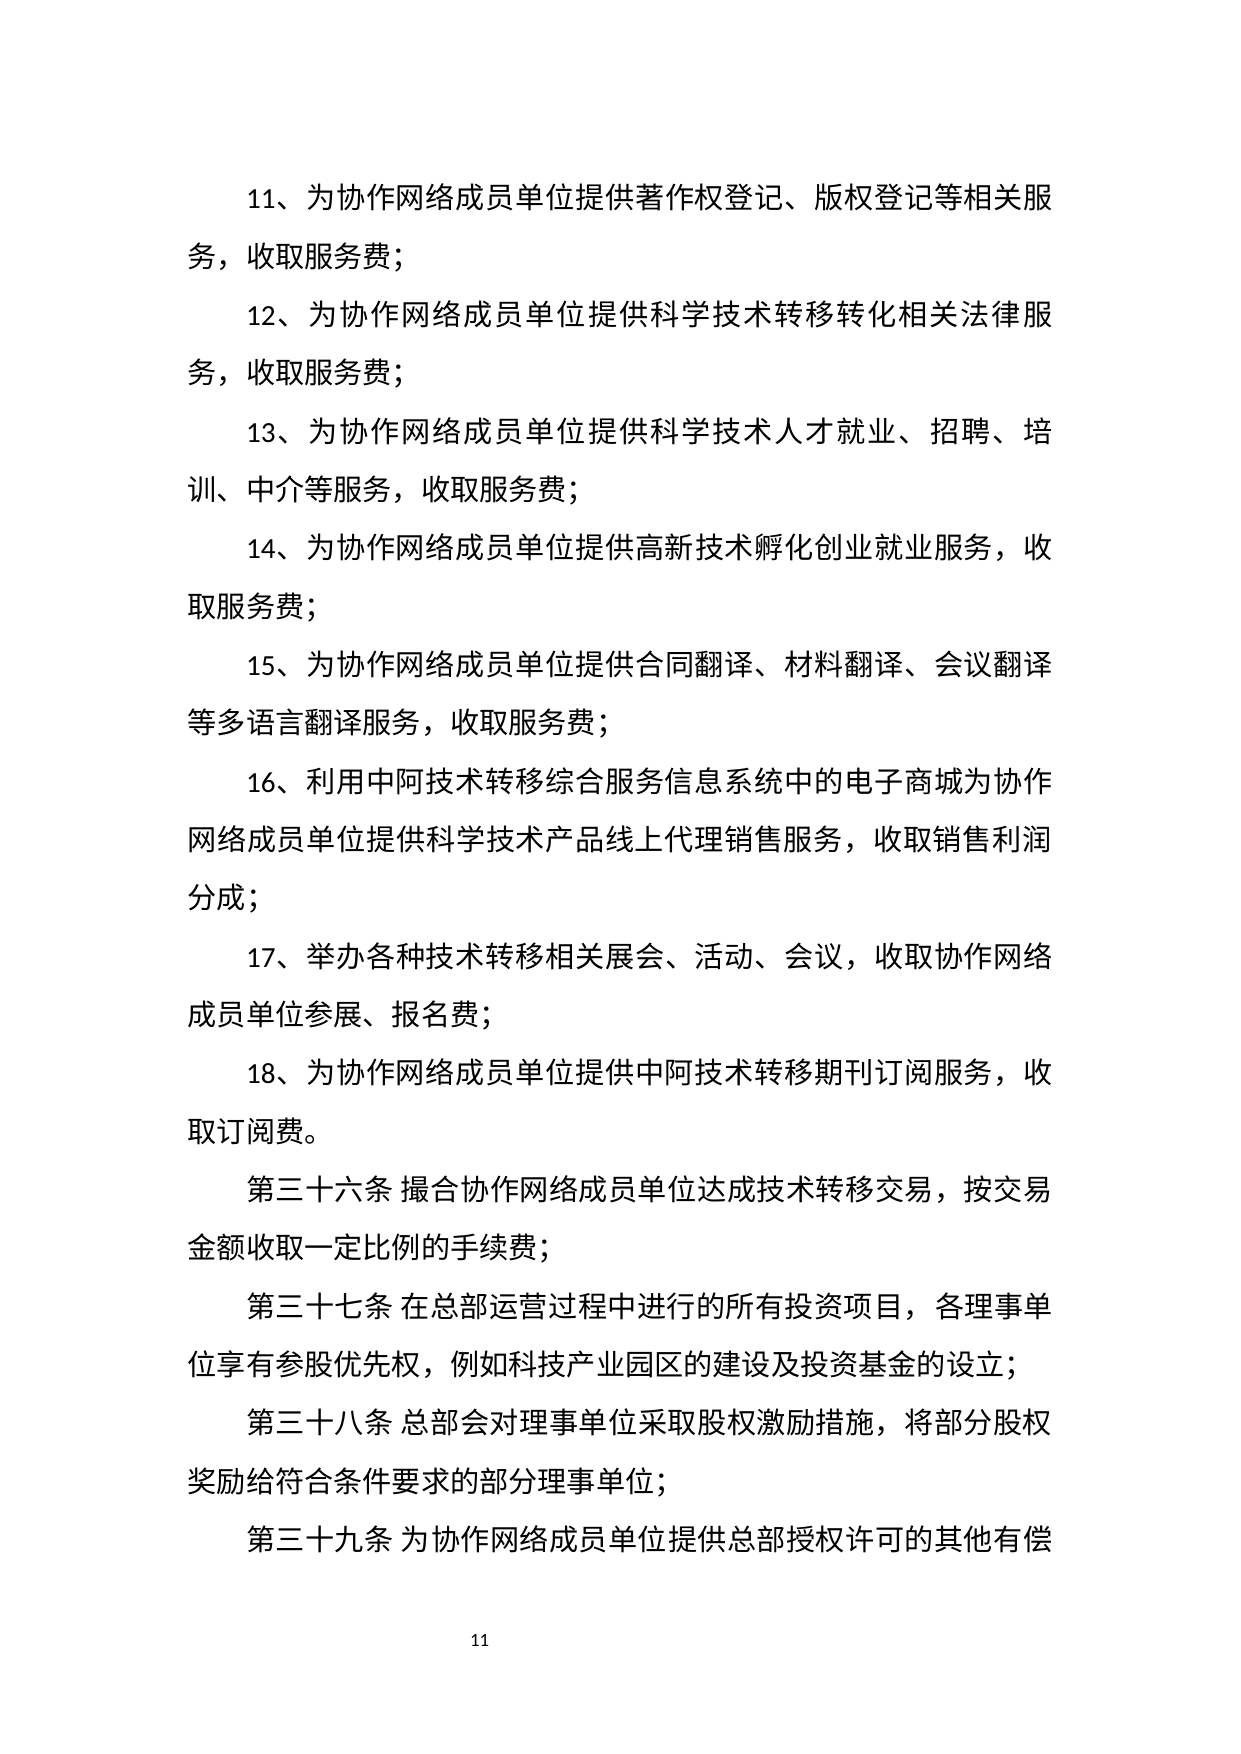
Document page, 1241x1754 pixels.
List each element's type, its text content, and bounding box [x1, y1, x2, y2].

text 14、为协作网络成员单位提供高新技术孵化创业就业服务，收取服务费； [187, 512, 1053, 629]
text 13、为协作网络成员单位提供科学技术人才就业、招聘、培训、中介等服务，收取服务费； [187, 395, 1053, 512]
text 11、为协作网络成员单位提供著作权登记、版权登记等相关服务，收取服务费； [187, 162, 1053, 279]
text 18、为协作网络成员单位提供中阿技术转移期刊订阅服务，收取订阅费。 [187, 1037, 1053, 1154]
text 第三十八条 总部会对理事单位采取股权激励措施，将部分股权奖励给符合条件要求的部分理事单位； [187, 1387, 1053, 1504]
text 第三十七条 在总部运营过程中进行的所有投资项目，各理事单位享有参股优先权，例如科技产业园区的建设及投资基金的设立； [187, 1270, 1053, 1387]
text 15、为协作网络成员单位提供合同翻译、材料翻译、会议翻译等多语言翻译服务，收取服务费； [187, 629, 1053, 745]
text 17、举办各种技术转移相关展会、活动、会议，收取协作网络成员单位参展、报名费； [187, 920, 1053, 1037]
text 第三十六条 撮合协作网络成员单位达成技术转移交易，按交易金额收取一定比例的手续费； [187, 1154, 1053, 1270]
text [187, 1504, 1053, 1562]
text 12、为协作网络成员单位提供科学技术转移转化相关法律服务，收取服务费； [187, 279, 1053, 395]
text 16、利用中阿技术转移综合服务信息系统中的电子商城为协作网络成员单位提供科学技术产品线上代理销售服务，收取销售利润分成； [187, 745, 1053, 920]
